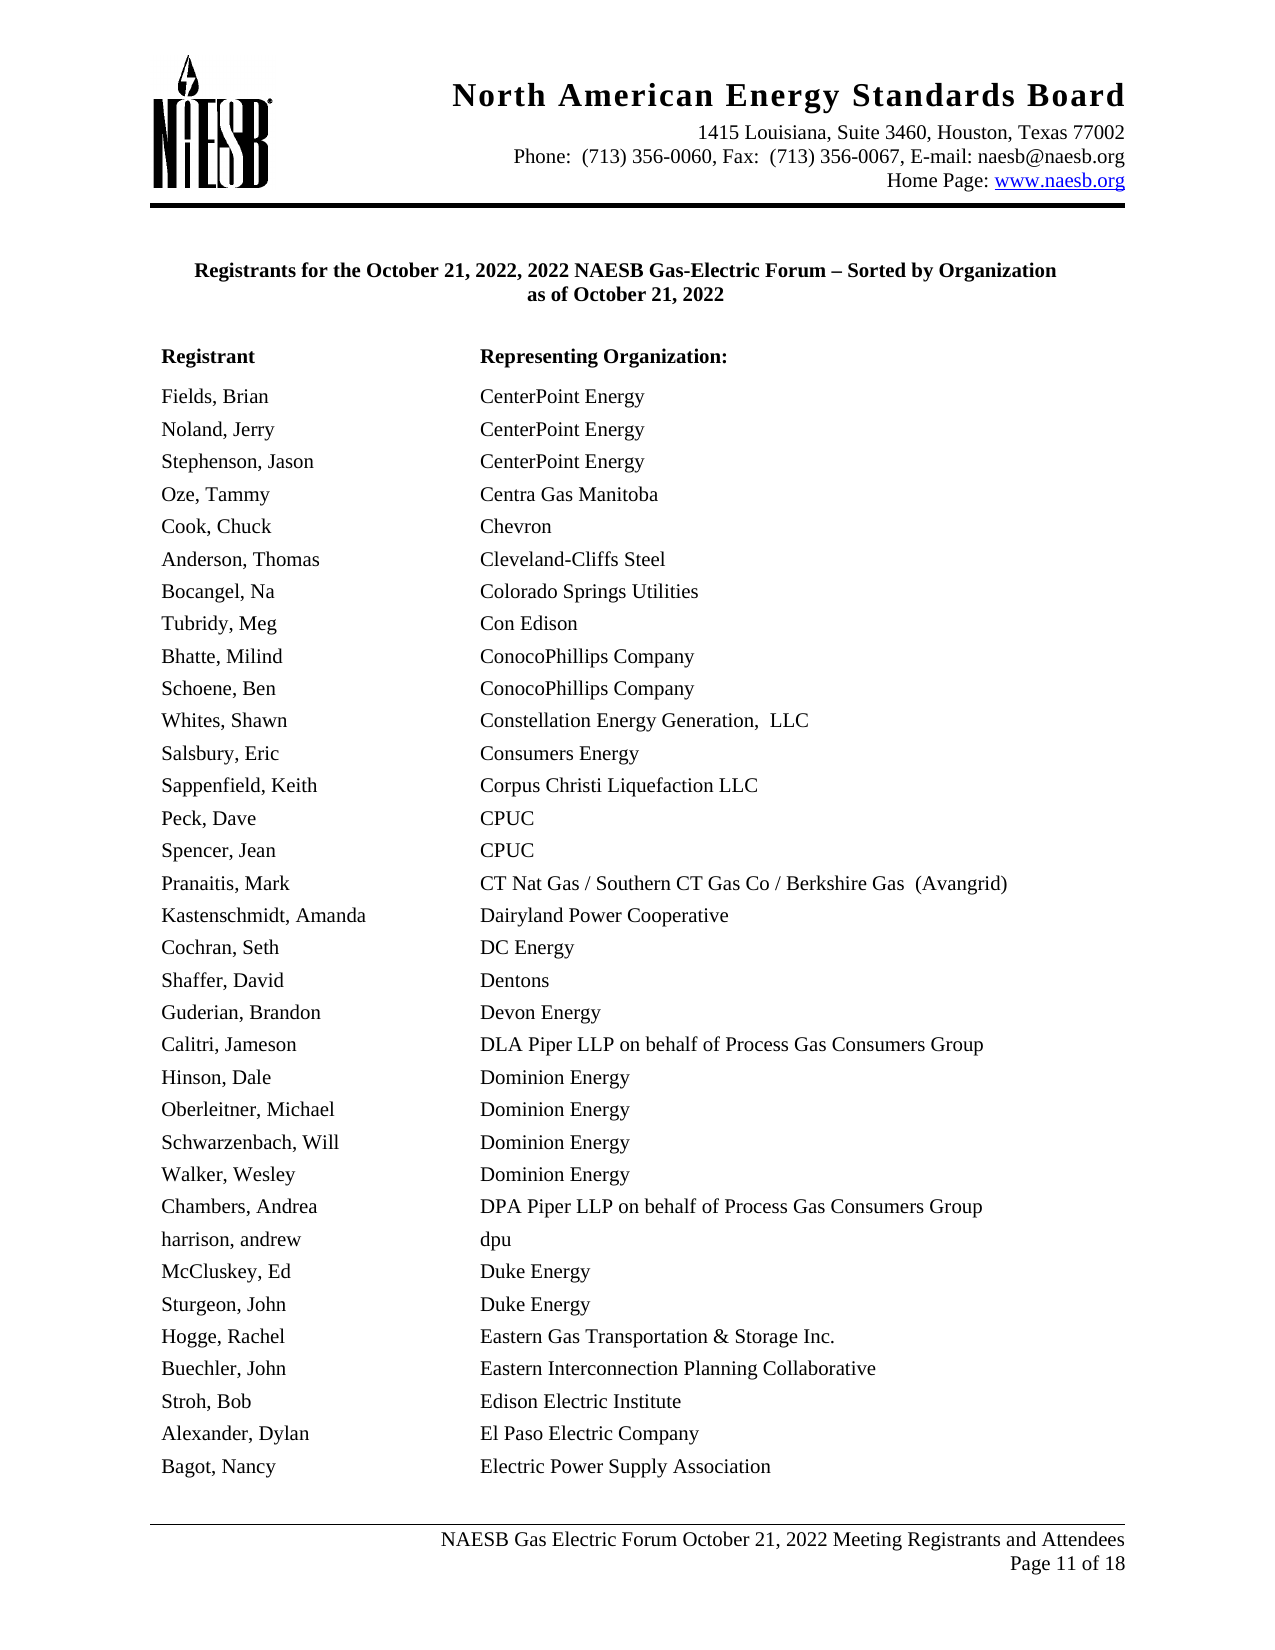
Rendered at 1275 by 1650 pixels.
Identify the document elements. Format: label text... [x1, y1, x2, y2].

table_cell ConocoPhillips Company [469, 672, 1101, 704]
table_cell Bagot, Nancy [150, 1449, 469, 1482]
table_cell Bhatte, Milind [150, 640, 469, 672]
table_cell dpu [469, 1223, 1101, 1255]
table_cell Eastern Interconnection Planning Collaborative [469, 1352, 1101, 1384]
table_cell Duke Energy [469, 1288, 1101, 1320]
table_cell DLA Piper LLP on behalf of Process Gas Consumers Group [469, 1028, 1101, 1061]
table_cell Walker, Wesley [150, 1158, 469, 1190]
table_cell Dominion Energy [469, 1061, 1101, 1093]
table_cell Schoene, Ben [150, 672, 469, 704]
table_cell Kastenschmidt, Amanda [150, 899, 469, 931]
table_cell Hinson, Dale [150, 1061, 469, 1093]
table_cell CenterPoint Energy [469, 445, 1101, 477]
table_cell Hogge, Rachel [150, 1320, 469, 1352]
table_cell Cleveland-Cliffs Steel [469, 542, 1101, 575]
table_cell Oze, Tammy [150, 478, 469, 510]
table_cell Eastern Gas Transportation & Storage Inc. [469, 1320, 1101, 1352]
table_cell Spencer, Jean [150, 834, 469, 866]
table_header Registrants for the October 21, 2022, 2022 NAESB Gas-Electric Forum – Sorted by Organization as of October 21, 2022 [150, 233, 1101, 331]
table_cell Salsbury, Eric [150, 737, 469, 769]
table_cell Dominion Energy [469, 1093, 1101, 1125]
table_cell Oberleitner, Michael [150, 1093, 469, 1125]
table_cell El Paso Electric Company [469, 1417, 1101, 1449]
table_cell Pranaitis, Mark [150, 866, 469, 899]
table_cell CenterPoint Energy [469, 413, 1101, 445]
table_cell CPUC [469, 801, 1101, 834]
table_cell Colorado Springs Utilities [469, 575, 1101, 607]
picture [150, 55, 277, 190]
table_cell Anderson, Thomas [150, 542, 469, 575]
table_cell Cook, Chuck [150, 510, 469, 542]
table_cell Cochran, Seth [150, 931, 469, 963]
table_cell Fields, Brian [150, 380, 469, 413]
table_cell Calitri, Jameson [150, 1028, 469, 1061]
table_cell Stroh, Bob [150, 1385, 469, 1417]
table_cell Centra Gas Manitoba [469, 478, 1101, 510]
table_cell CT Nat Gas / Southern CT Gas Co / Berkshire Gas (Avangrid) [469, 866, 1101, 899]
table_cell Dominion Energy [469, 1158, 1101, 1190]
table_cell Edison Electric Institute [469, 1385, 1101, 1417]
table_cell Sappenfield, Keith [150, 769, 469, 801]
table_cell Sturgeon, John [150, 1288, 469, 1320]
table_cell Consumers Energy [469, 737, 1101, 769]
table_cell Schwarzenbach, Will [150, 1125, 469, 1158]
table_cell Representing Organization: [469, 331, 1101, 380]
table_cell Buechler, John [150, 1352, 469, 1384]
table_cell harrison, andrew [150, 1223, 469, 1255]
table_cell CenterPoint Energy [469, 380, 1101, 413]
table_cell CPUC [469, 834, 1101, 866]
table_cell Alexander, Dylan [150, 1417, 469, 1449]
table_cell Devon Energy [469, 996, 1101, 1028]
table_cell ConocoPhillips Company [469, 640, 1101, 672]
table_cell DPA Piper LLP on behalf of Process Gas Consumers Group [469, 1190, 1101, 1223]
table_cell Dairyland Power Cooperative [469, 899, 1101, 931]
table_cell Chambers, Andrea [150, 1190, 469, 1223]
table_cell DC Energy [469, 931, 1101, 963]
table_cell Chevron [469, 510, 1101, 542]
table_cell McCluskey, Ed [150, 1255, 469, 1287]
table_cell Con Edison [469, 607, 1101, 639]
table_cell Noland, Jerry [150, 413, 469, 445]
table_cell Corpus Christi Liquefaction LLC [469, 769, 1101, 801]
table_cell Dominion Energy [469, 1125, 1101, 1158]
table_cell Stephenson, Jason [150, 445, 469, 477]
table_cell Dentons [469, 964, 1101, 996]
table_cell Constellation Energy Generation, LLC [469, 704, 1101, 737]
table_cell Electric Power Supply Association [469, 1449, 1101, 1482]
table_cell Peck, Dave [150, 801, 469, 834]
table_cell Guderian, Brandon [150, 996, 469, 1028]
table_cell Shaffer, David [150, 964, 469, 996]
table_cell Registrant [150, 331, 469, 380]
table_cell Bocangel, Na [150, 575, 469, 607]
table_cell Duke Energy [469, 1255, 1101, 1287]
table_cell Tubridy, Meg [150, 607, 469, 639]
table_cell Whites, Shawn [150, 704, 469, 737]
